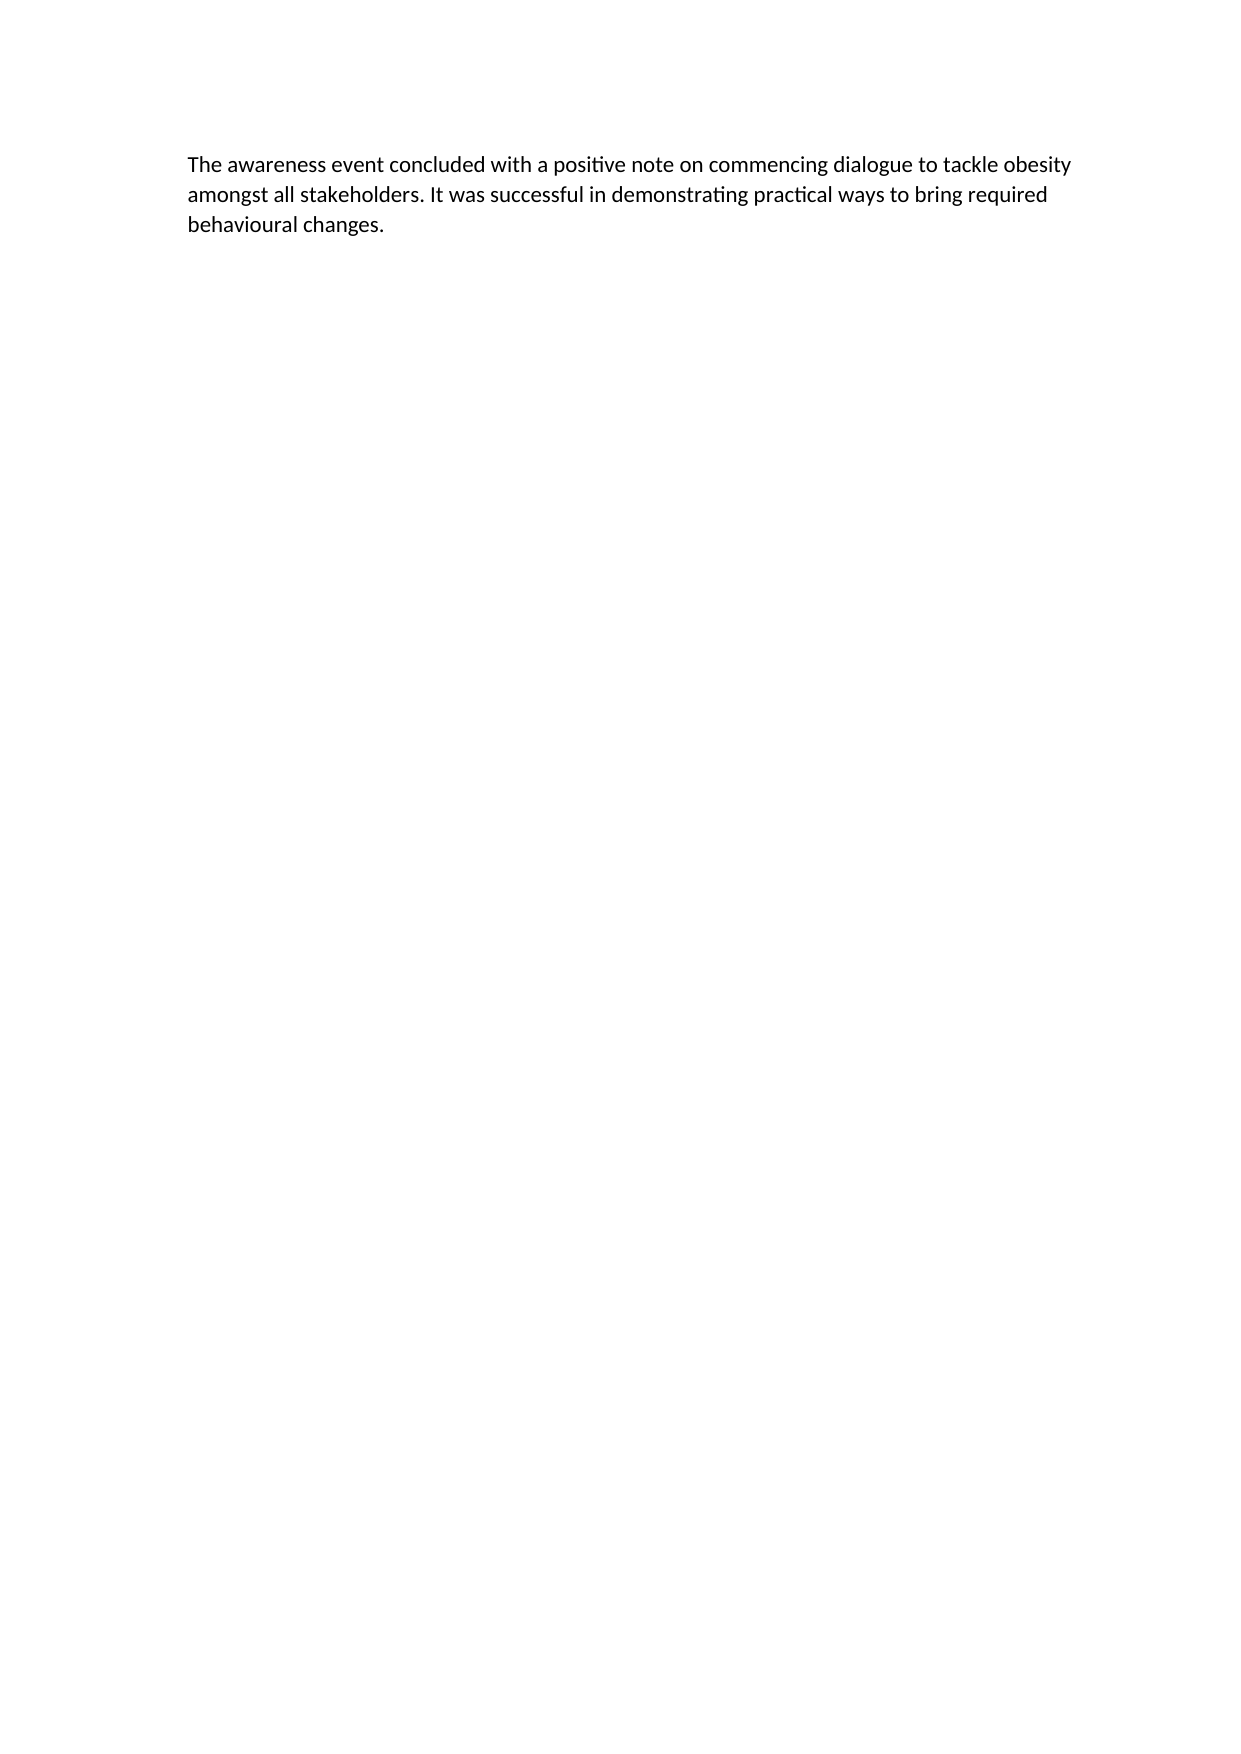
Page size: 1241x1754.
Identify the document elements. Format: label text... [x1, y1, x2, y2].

text The awareness event concluded with a positive note on commencing dialogue to tackle obesity amongst all stakeholders. It was successful in demonstrating practical ways to bring required behavioural changes. [187, 150, 1090, 238]
